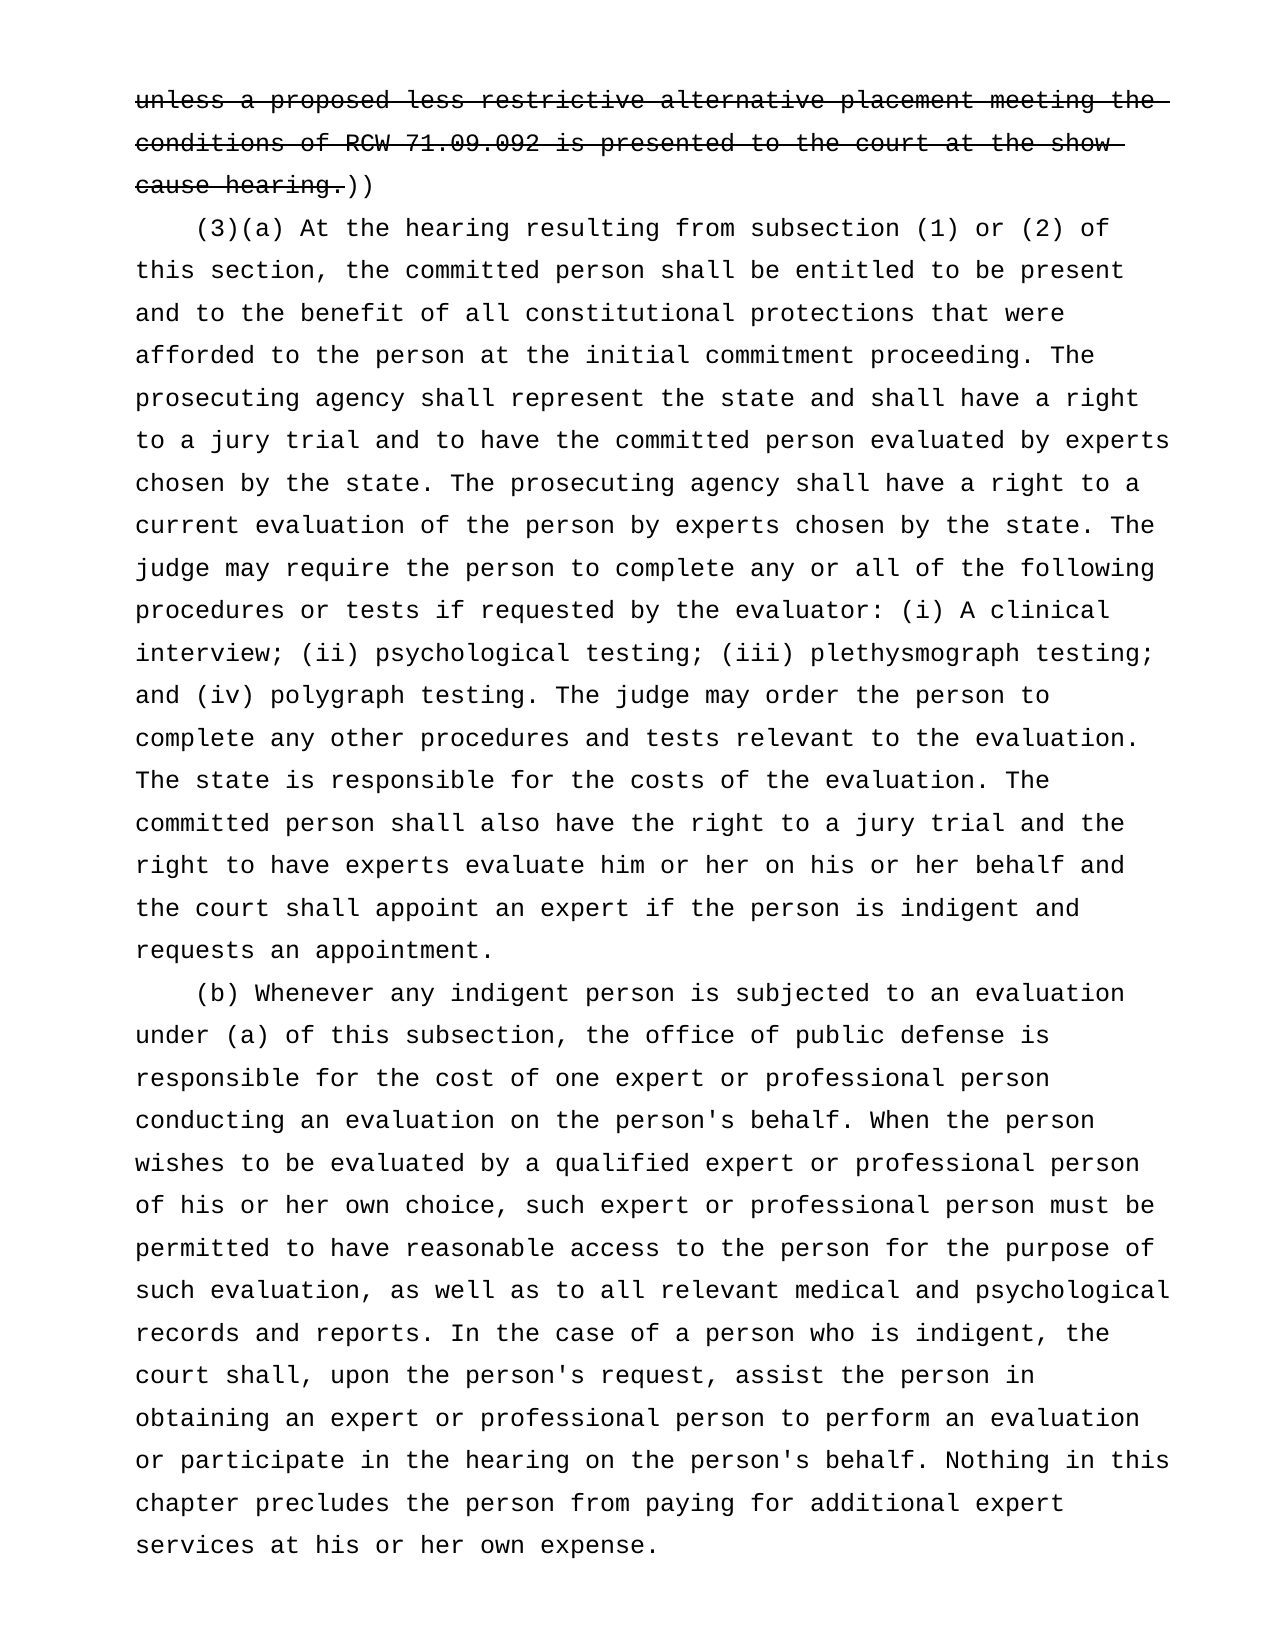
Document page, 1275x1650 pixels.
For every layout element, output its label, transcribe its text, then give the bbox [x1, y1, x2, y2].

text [135, 75, 1170, 101]
text (b) Whenever any indigent person is subjected to an evaluation under (a) of this subsection, the office of public defense is responsible for the cost of one expert or professional person conducting an evaluation on the person's behalf. When the person wishes to be evaluated by a qualified expert or professional person of his or her own choice, such expert or professional person must be permitted to have reasonable access to the person for the purpose of such evaluation, as well as to all relevant medical and psychological records and reports. In the case of a person who is indigent, the court shall, upon the person's request, assist the person in obtaining an expert or professional person to perform an evaluation or participate in the hearing on the person's behalf. Nothing in this chapter precludes the person from paying for additional expert services at his or her own expense. [135, 967, 1170, 1562]
text (3)(a) At the hearing resulting from subsection (1) or (2) of this section, the committed person shall be entitled to be present and to the benefit of all constitutional protections that were afforded to the person at the initial commitment proceeding. The prosecuting agency shall represent the state and shall have a right to a jury trial and to have the committed person evaluated by experts chosen by the state. The prosecuting agency shall have a right to a current evaluation of the person by experts chosen by the state. The judge may require the person to complete any or all of the following procedures or tests if requested by the evaluator: (i) A clinical interview; (ii) psychological testing; (iii) plethysmograph testing; and (iv) polygraph testing. The judge may order the person to complete any other procedures and tests relevant to the evaluation. The state is responsible for the costs of the evaluation. The committed person shall also have the right to a jury trial and the right to have experts evaluate him or her on his or her behalf and the court shall appoint an expert if the person is indigent and requests an appointment. [135, 202, 1170, 967]
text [135, 103, 1170, 202]
